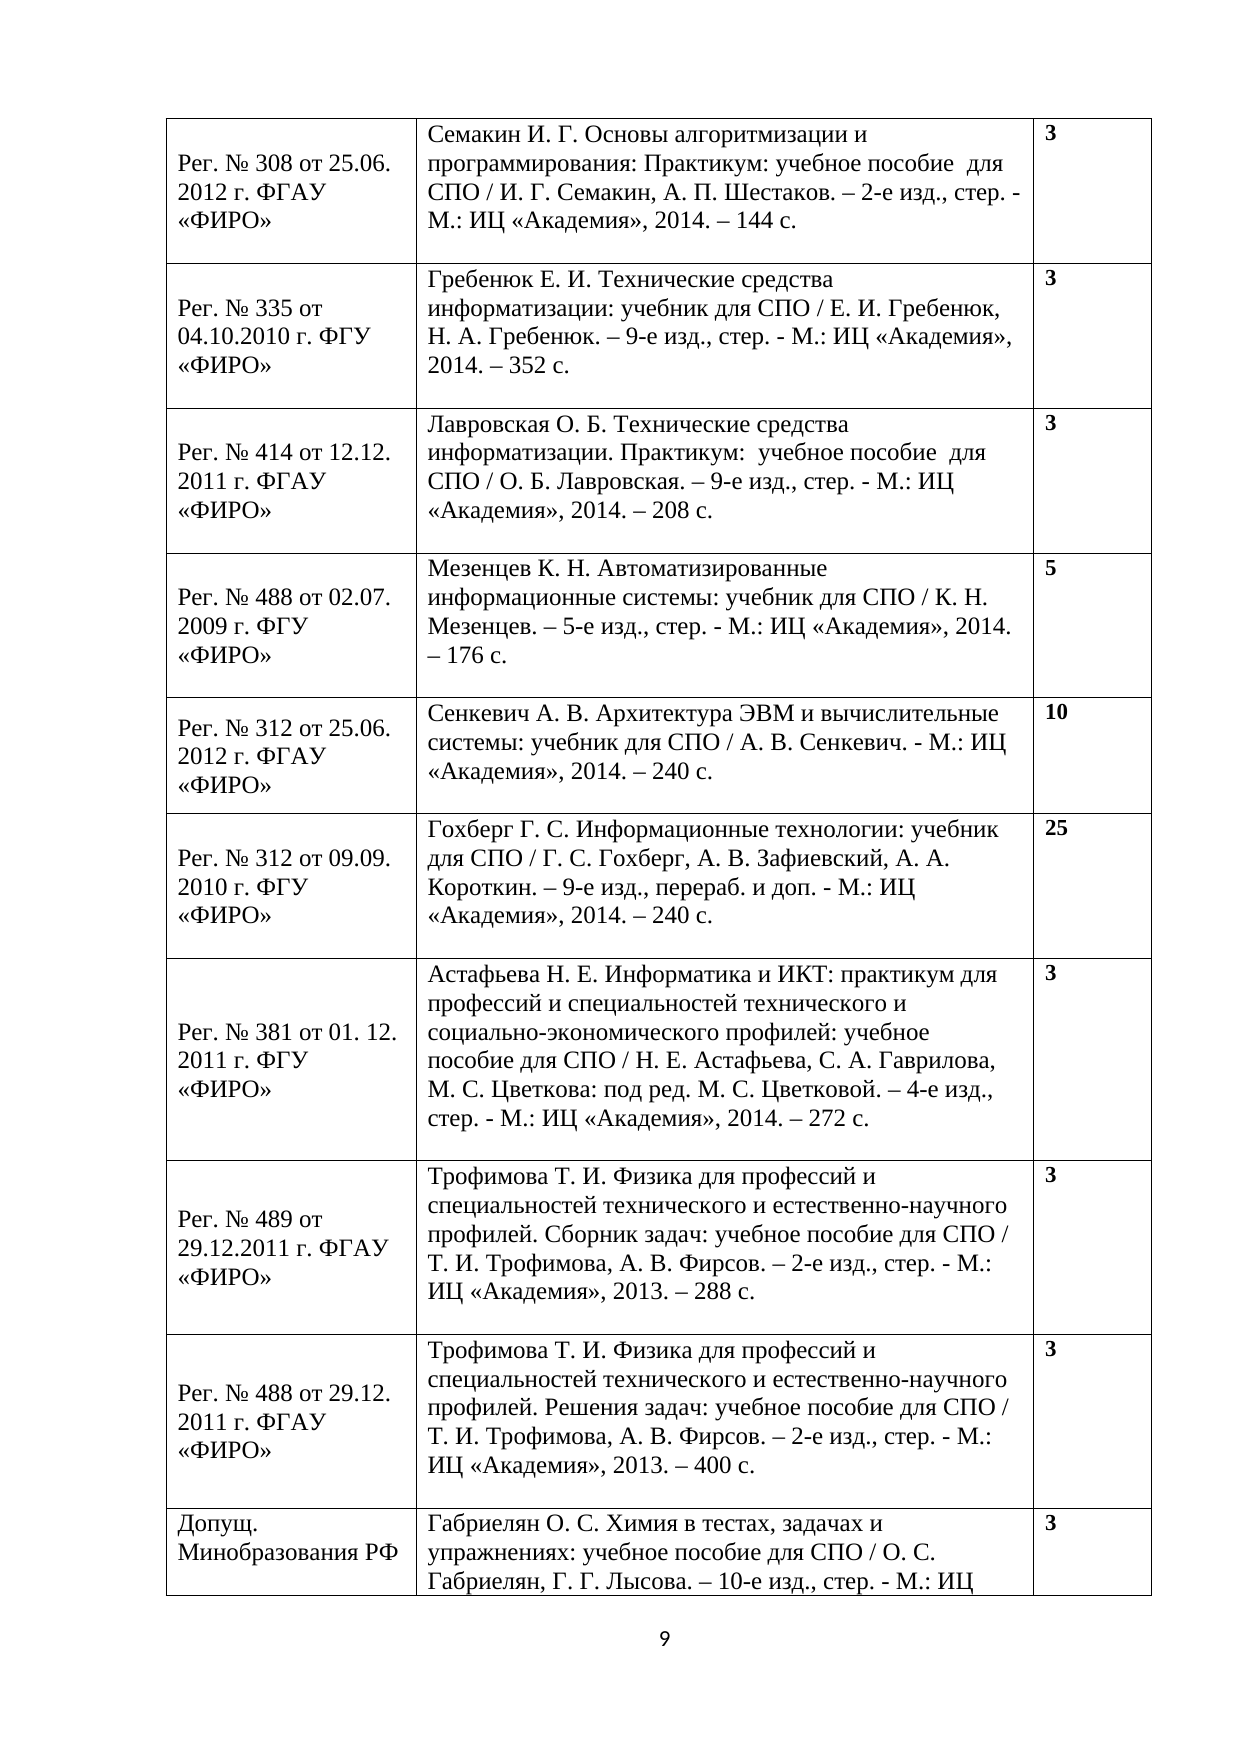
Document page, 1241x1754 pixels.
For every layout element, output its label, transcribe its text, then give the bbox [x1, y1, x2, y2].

table_cell 3 [1034, 1335, 1151, 1507]
table_cell 3 [1034, 264, 1151, 408]
table_cell Рег. № 312 от 09.09. 2010 г. ФГУ «ФИРО» [167, 814, 416, 958]
table_cell 5 [1034, 554, 1151, 697]
table_cell Мезенцев К. Н. Автоматизированные информационные системы: учебник для СПО / К. Н. Мезенцев. – 5-е изд., стер. - М.: ИЦ «Академия», 2014. – 176 с. [417, 554, 1033, 697]
table_cell Рег. № 312 от 25.06. 2012 г. ФГАУ «ФИРО» [167, 698, 416, 813]
table_cell Рег. № 488 от 29.12. 2011 г. ФГАУ «ФИРО» [167, 1335, 416, 1507]
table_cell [167, 1509, 416, 1595]
table_cell Рег. № 489 от 29.12.2011 г. ФГАУ «ФИРО» [167, 1161, 416, 1334]
table_cell Гохберг Г. С. Информационные технологии: учебник для СПО / Г. С. Гохберг, А. В. Зафиевский, А. А. Короткин. – 9-е изд., перераб. и доп. - М.: ИЦ «Академия», 2014. – 240 с. [417, 814, 1033, 958]
table_cell Сенкевич А. В. Архитектура ЭВМ и вычислительные системы: учебник для СПО / А. В. Сенкевич. - М.: ИЦ «Академия», 2014. – 240 с. [417, 698, 1033, 813]
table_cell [417, 1509, 1033, 1595]
table_cell Трофимова Т. И. Физика для профессий и специальностей технического и естественно-научного профилей. Решения задач: учебное пособие для СПО / Т. И. Трофимова, А. В. Фирсов. – 2-е изд., стер. - М.: ИЦ «Академия», 2013. – 400 с. [417, 1335, 1033, 1507]
table_cell Рег. № 488 от 02.07. 2009 г. ФГУ «ФИРО» [167, 554, 416, 697]
table_cell 3 [1034, 1509, 1151, 1595]
table_cell 3 [1034, 119, 1151, 263]
table_cell Гребенюк Е. И. Технические средства информатизации: учебник для СПО / Е. И. Гребенюк, Н. А. Гребенюк. – 9-е изд., стер. - М.: ИЦ «Академия», 2014. – 352 с. [417, 264, 1033, 408]
table_cell 10 [1034, 698, 1151, 813]
table_cell Рег. № 308 от 25.06. 2012 г. ФГАУ «ФИРО» [167, 119, 416, 263]
table_cell Рег. № 414 от 12.12. 2011 г. ФГАУ «ФИРО» [167, 409, 416, 552]
table_cell Лавровская О. Б. Технические средства информатизации. Практикум: учебное пособие для СПО / О. Б. Лавровская. – 9-е изд., стер. - М.: ИЦ «Академия», 2014. – 208 с. [417, 409, 1033, 552]
table_cell Семакин И. Г. Основы алгоритмизации и программирования: Практикум: учебное пособие для СПО / И. Г. Семакин, А. П. Шестаков. – 2-е изд., стер. - М.: ИЦ «Академия», 2014. – 144 с. [417, 119, 1033, 263]
table_cell 25 [1034, 814, 1151, 958]
table_cell 3 [1034, 959, 1151, 1160]
table_cell Трофимова Т. И. Физика для профессий и специальностей технического и естественно-научного профилей. Сборник задач: учебное пособие для СПО / Т. И. Трофимова, А. В. Фирсов. – 2-е изд., стер. - М.: ИЦ «Академия», 2013. – 288 с. [417, 1161, 1033, 1334]
table_cell Рег. № 381 от 01. 12. 2011 г. ФГУ «ФИРО» [167, 959, 416, 1160]
table_cell Рег. № 335 от 04.10.2010 г. ФГУ «ФИРО» [167, 264, 416, 408]
table_cell 3 [1034, 1161, 1151, 1334]
table_cell Астафьева Н. Е. Информатика и ИКТ: практикум для профессий и специальностей технического и социально-экономического профилей: учебное пособие для СПО / Н. Е. Астафьева, С. А. Гаврилова, М. С. Цветкова: под ред. М. С. Цветковой. – 4-е изд., стер. - М.: ИЦ «Академия», 2014. – 272 с. [417, 959, 1033, 1160]
table_cell 3 [1034, 409, 1151, 552]
